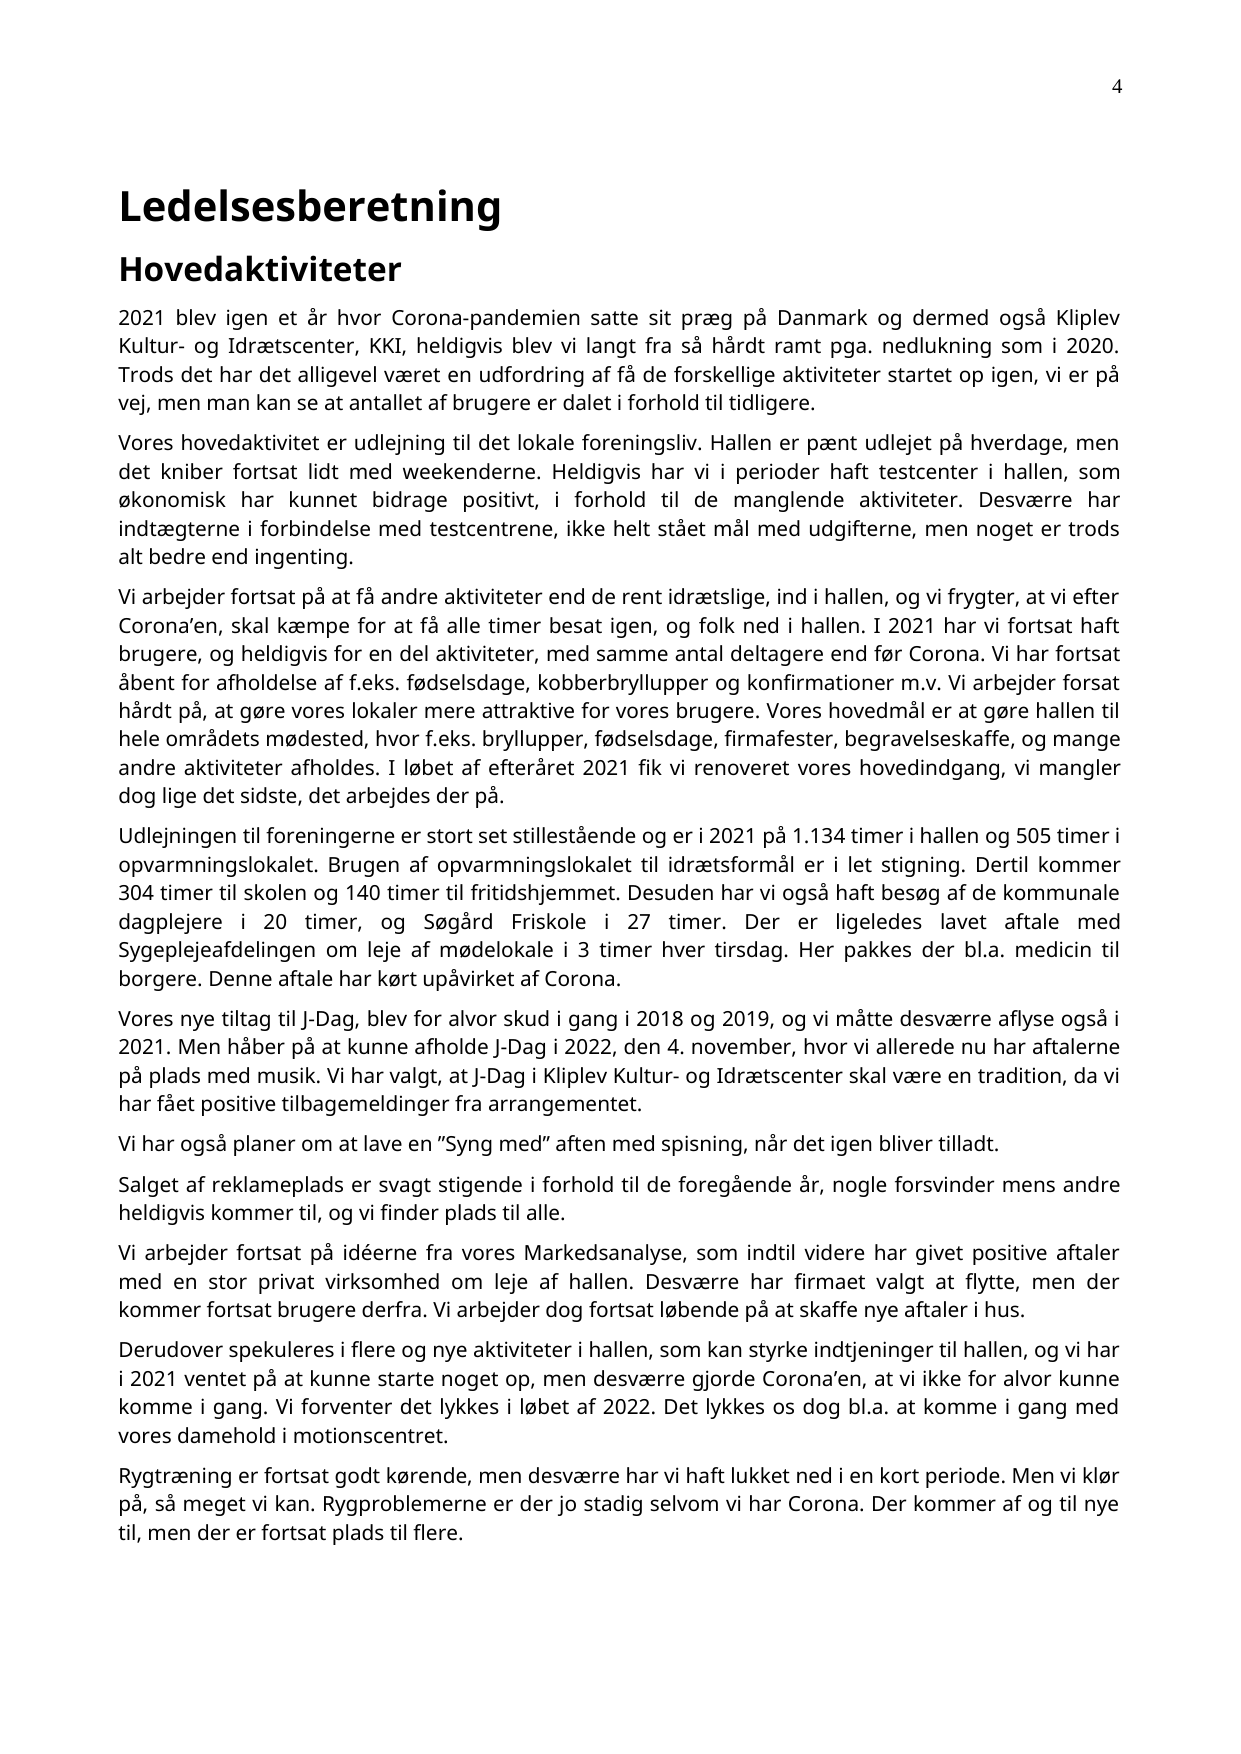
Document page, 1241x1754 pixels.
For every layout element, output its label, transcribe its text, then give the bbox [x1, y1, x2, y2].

text Vi arbejder fortsat på at få andre aktiviteter end de rent idrætslige, ind i hallen, og vi frygter, at vi efter Corona’en, skal kæmpe for at få alle timer besat igen, og folk ned i hallen. I 2021 har vi fortsat haft brugere, og heldigvis for en del aktiviteter, med samme antal deltagere end før Corona. Vi har fortsat åbent for afholdelse af f.eks. fødselsdage, kobberbryllupper og konfirmationer m.v. Vi arbejder forsat hårdt på, at gøre vores lokaler mere attraktive for vores brugere. Vores hovedmål er at gøre hallen til hele områdets mødested, hvor f.eks. bryllupper, fødselsdage, firmafester, begravelseskaffe, og mange andre aktiviteter afholdes. I løbet af efteråret 2021 fik vi renoveret vores hovedindgang, vi mangler dog lige det sidste, det arbejdes der på. [118, 582, 1122, 810]
text Vores hovedaktivitet er udlejning til det lokale foreningsliv. Hallen er pænt udlejet på hverdage, men det kniber fortsat lidt med weekenderne. Heldigvis har vi i perioder haft testcenter i hallen, som økonomisk har kunnet bidrage positivt, i forhold til de manglende aktiviteter. Desværre har indtægterne i forbindelse med testcentrene, ikke helt stået mål med udgifterne, men noget er trods alt bedre end ingenting. [118, 428, 1122, 571]
text Derudover spekuleres i flere og nye aktiviteter i hallen, som kan styrke indtjeninger til hallen, og vi har i 2021 ventet på at kunne starte noget op, men desværre gjorde Corona’en, at vi ikke for alvor kunne komme i gang. Vi forventer det lykkes i løbet af 2022. Det lykkes os dog bl.a. at komme i gang med vores damehold i motionscentret. [118, 1336, 1122, 1449]
text Vi har også planer om at lave en ”Syng med” aften med spisning, når det igen bliver tilladt. [118, 1129, 1122, 1158]
text Rygtræning er fortsat godt kørende, men desværre har vi haft lukket ned i en kort periode. Men vi klør på, så meget vi kan. Rygproblemerne er der jo stadig selvom vi har Corona. Der kommer af og til nye til, men der er fortsat plads til flere. [118, 1461, 1122, 1546]
text Ledelsesberetning [118, 177, 1122, 234]
text Hovedaktiviteter [118, 246, 1122, 291]
text Vores nye tiltag til J-Dag, blev for alvor skud i gang i 2018 og 2019, og vi måtte desværre aflyse også i 2021. Men håber på at kunne afholde J-Dag i 2022, den 4. november, hvor vi allerede nu har aftalerne på plads med musik. Vi har valgt, at J-Dag i Kliplev Kultur- og Idrætscenter skal være en tradition, da vi har fået positive tilbagemeldinger fra arrangementet. [118, 1004, 1122, 1118]
text 2021 blev igen et år hvor Corona-pandemien satte sit præg på Danmark og dermed også Kliplev Kultur- og Idrætscenter, KKI, heldigvis blev vi langt fra så hårdt ramt pga. nedlukning som i 2020. Trods det har det alligevel været en udfordring af få de forskellige aktiviteter startet op igen, vi er på vej, men man kan se at antallet af brugere er dalet i forhold til tidligere. [118, 303, 1122, 417]
text Udlejningen til foreningerne er stort set stillestående og er i 2021 på 1.134 timer i hallen og 505 timer i opvarmningslokalet. Brugen af opvarmningslokalet til idrætsformål er i let stigning. Dertil kommer 304 timer til skolen og 140 timer til fritidshjemmet. Desuden har vi også haft besøg af de kommunale dagplejere i 20 timer, og Søgård Friskole i 27 timer. Der er ligeledes lavet aftale med Sygeplejeafdelingen om leje af mødelokale i 3 timer hver tirsdag. Her pakkes der bl.a. medicin til borgere. Denne aftale har kørt upåvirket af Corona. [118, 822, 1122, 992]
text Vi arbejder fortsat på idéerne fra vores Markedsanalyse, som indtil videre har givet positive aftaler med en stor privat virksomhed om leje af hallen. Desværre har firmaet valgt at flytte, men der kommer fortsat brugere derfra. Vi arbejder dog fortsat løbende på at skaffe nye aftaler i hus. [118, 1238, 1122, 1324]
text Salget af reklameplads er svagt stigende i forhold til de foregående år, nogle forsvinder mens andre heldigvis kommer til, og vi finder plads til alle. [118, 1170, 1122, 1227]
